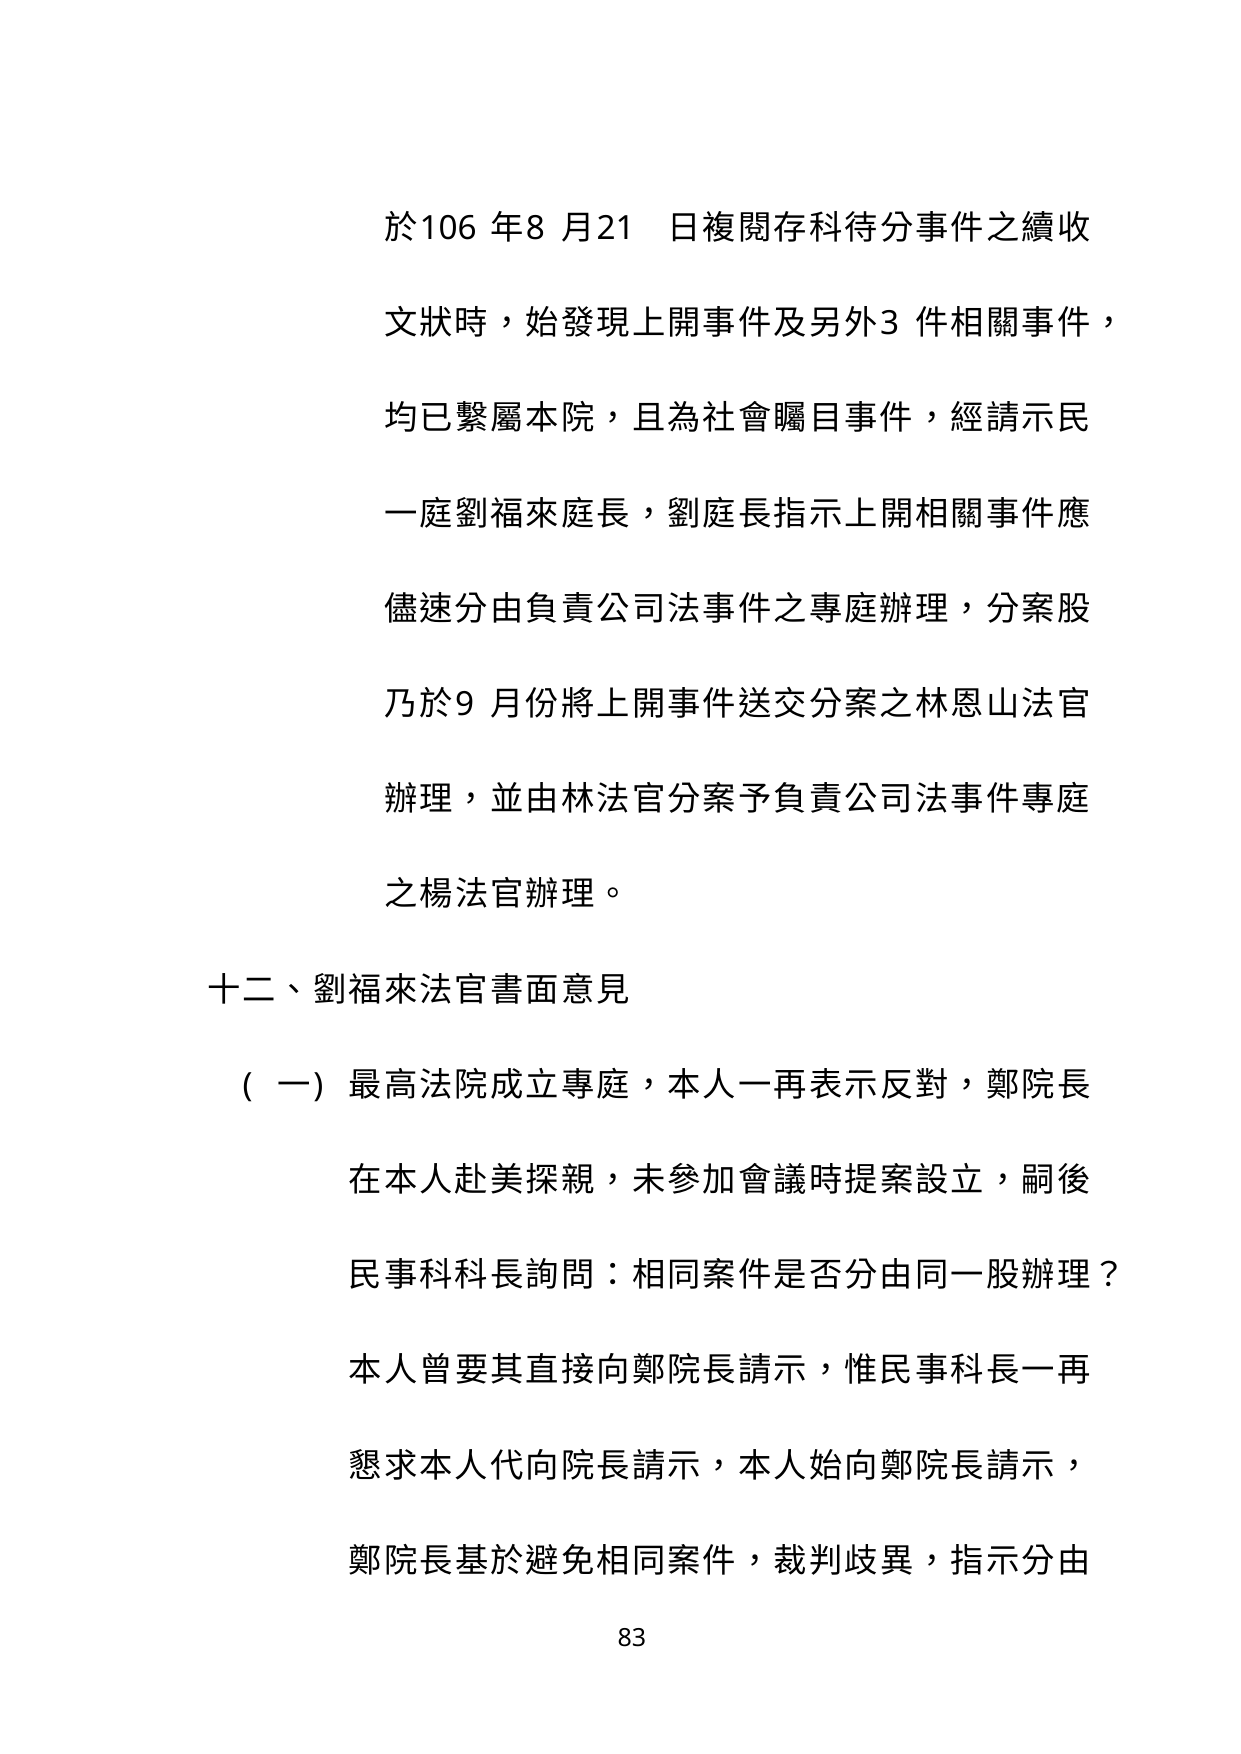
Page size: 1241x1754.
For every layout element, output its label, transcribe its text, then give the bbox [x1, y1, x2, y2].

subtitle 劉福來法官書面意見 [207, 939, 1092, 1034]
